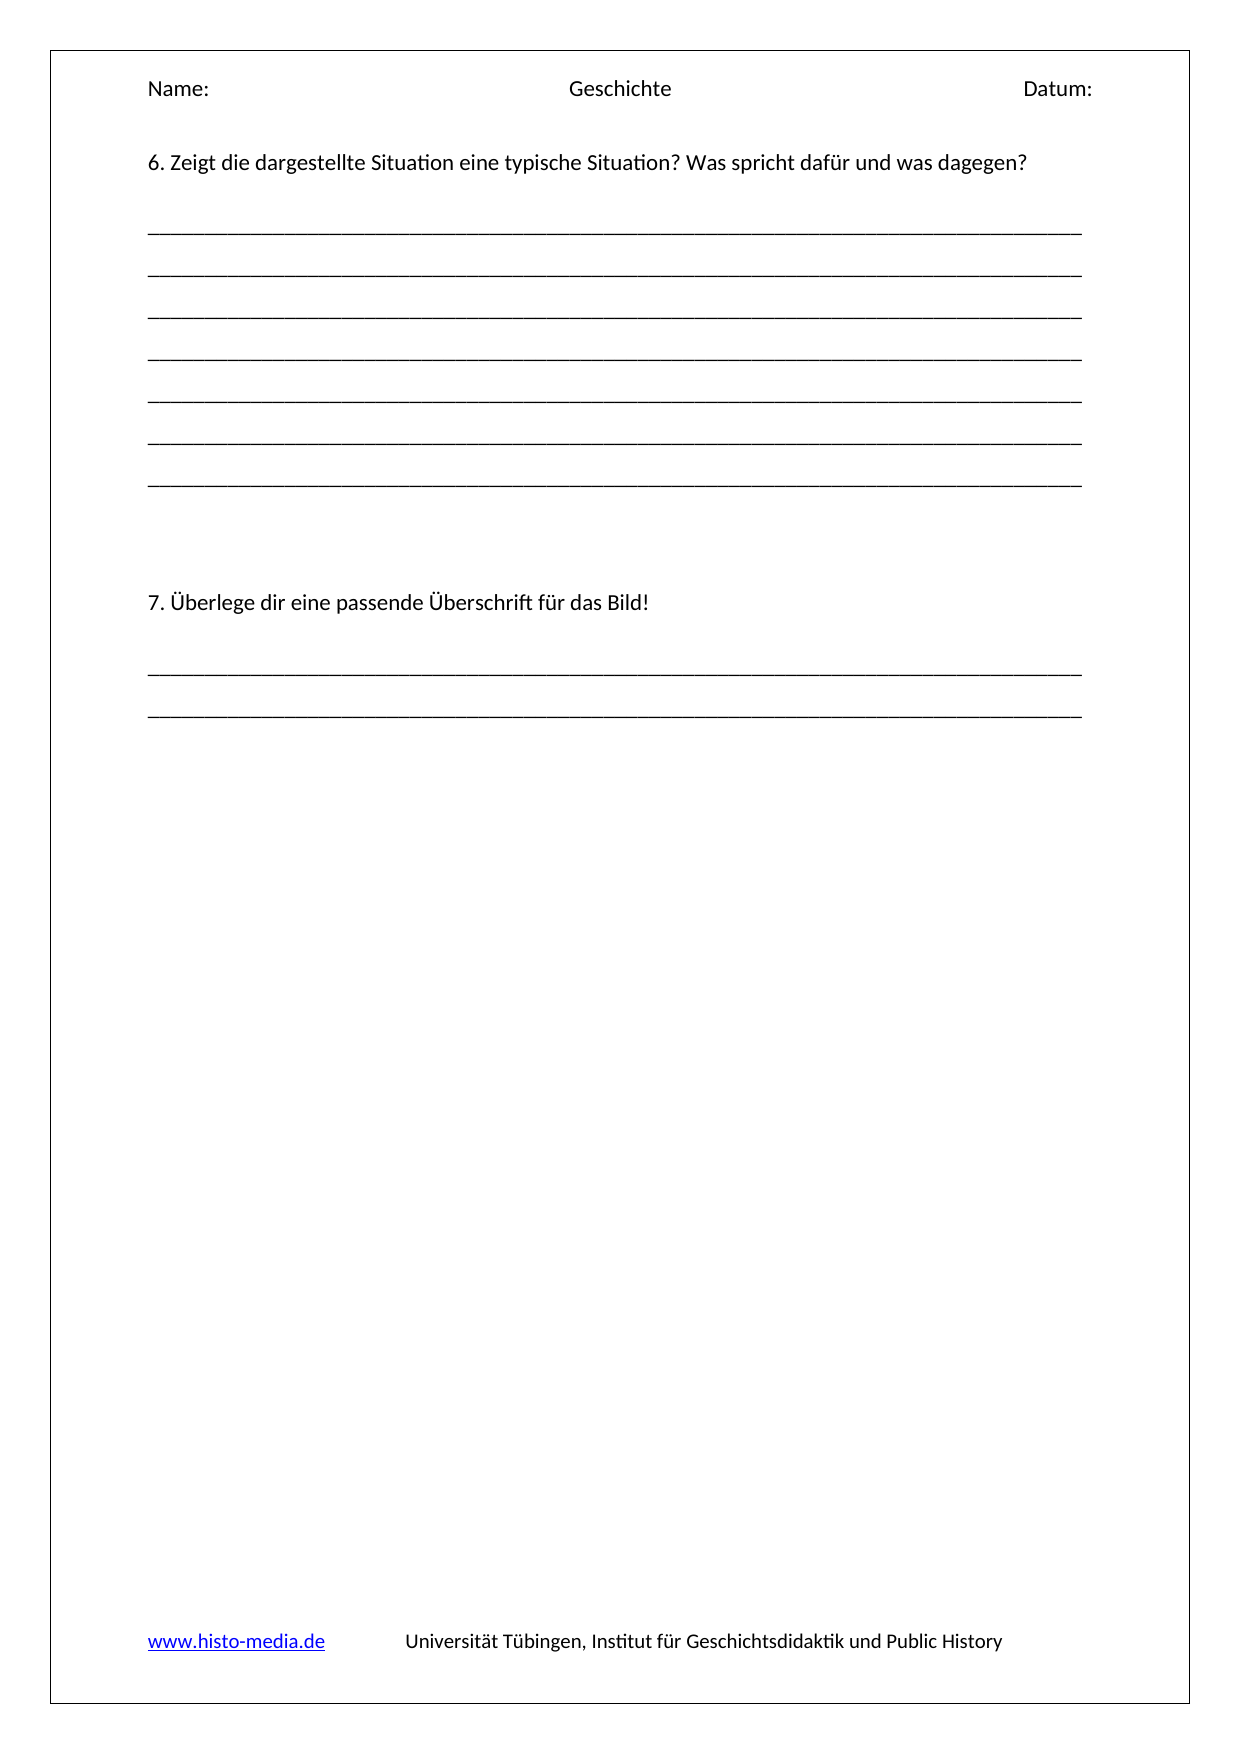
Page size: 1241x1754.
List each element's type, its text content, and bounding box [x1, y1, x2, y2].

text 7. Überlege dir eine passende Überschrift für das Bild! [148, 588, 1093, 616]
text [148, 211, 1093, 490]
text ____________________________________________________________________________________________________________________________________________________________________ [148, 651, 1093, 721]
text 6. Zeigt die dargestellte Situation eine typische Situation? Was spricht dafür und was dagegen? [148, 148, 1093, 176]
